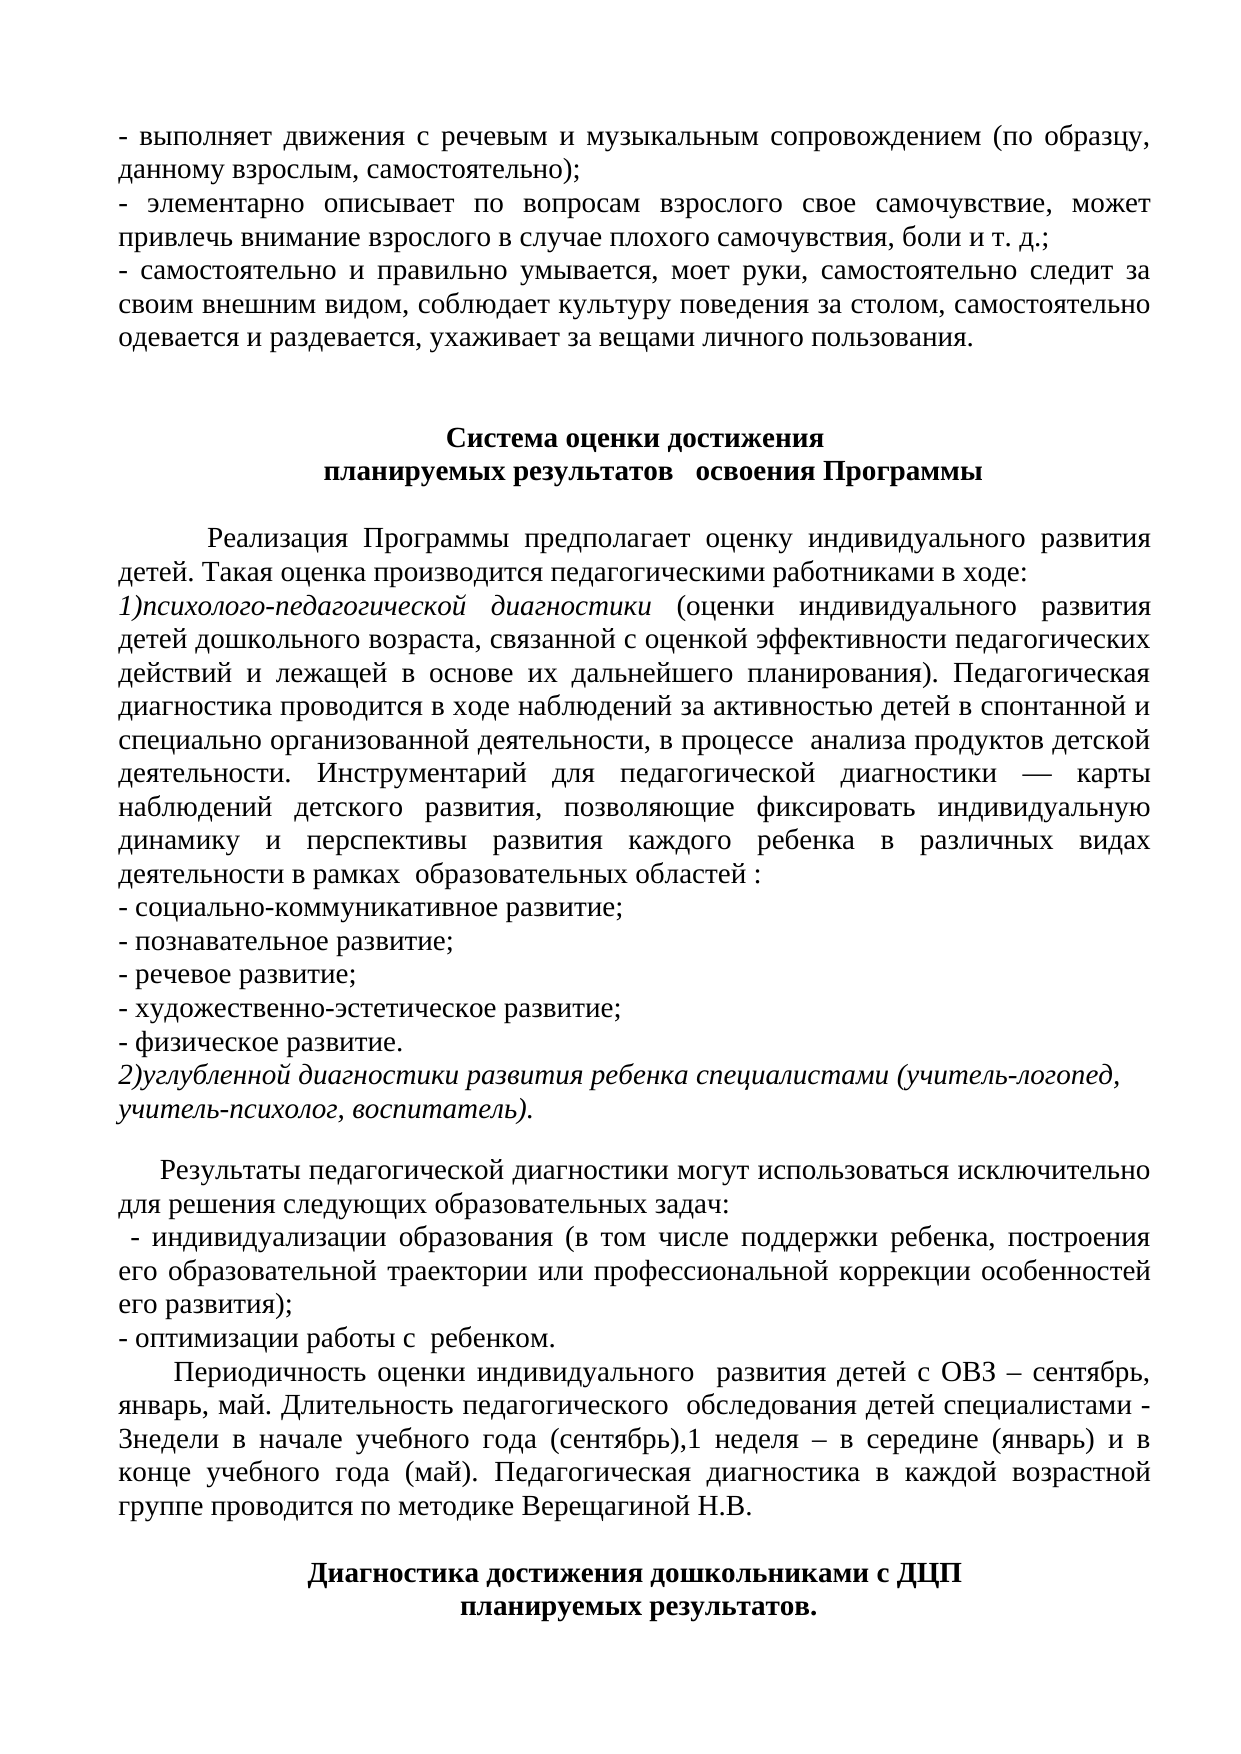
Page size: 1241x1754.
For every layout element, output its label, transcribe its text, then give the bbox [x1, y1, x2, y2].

text Реализация Программы предполагает оценку индивидуального развития детей. Такая оценка производится педагогическими работниками в ходе: [118, 521, 1152, 588]
text - социально-коммуникативное развитие; [118, 889, 1152, 923]
text Периодичность оценки индивидуального развития детей с ОВЗ – сентябрь, январь, май. Длительность педагогического обследования детей специалистами - 3недели в начале учебного года (сентябрь),1 неделя – в середине (январь) и в конце учебного года (май). Педагогическая диагностика в каждой возрастной группе проводится по методике Верещагиной Н.В. [118, 1354, 1152, 1521]
text Результаты педагогической диагностики могут использоваться исключительно для решения следующих образовательных задач: [118, 1152, 1152, 1219]
text 2)углубленной диагностики развития ребенка специалистами (учитель-логопед, учитель-психолог, воспитатель). [118, 1057, 1152, 1124]
text - оптимизации работы с ребенком. [118, 1320, 1152, 1354]
text планируемых результатов. [118, 1588, 1152, 1622]
text Система оценки достижения [118, 420, 1152, 453]
text - индивидуализации образования (в том числе поддержки ребенка, построения его образовательной траектории или профессиональной коррекции особенностей его развития); [118, 1219, 1152, 1320]
text - физическое развитие. [118, 1024, 1152, 1057]
text планируемых результатов освоения Программы [118, 453, 1152, 487]
text - выполняет движения с речевым и музыкальным сопровождением (по образцу, данному взрослым, самостоятельно); [118, 118, 1152, 185]
text Диагностика достижения дошкольниками с ДЦП [118, 1555, 1152, 1588]
text - самостоятельно и правильно умывается, моет руки, самостоятельно следит за своим внешним видом, соблюдает культуру поведения за столом, самостоятельно одевается и раздевается, ухаживает за вещами личного пользования. [118, 252, 1152, 353]
text - художественно-эстетическое развитие; [118, 990, 1152, 1024]
text - элементарно описывает по вопросам взрослого свое самочувствие, может привлечь внимание взрослого в случае плохого самочувствия, боли и т. д.; [118, 185, 1152, 252]
text 1)психолого-педагогической диагностики (оценки индивидуального развития детей дошкольного возраста, связанной с оценкой эффективности педагогических действий и лежащей в основе их дальнейшего планирования). Педагогическая диагностика проводится в ходе наблюдений за активностью детей в спонтанной и специально организованной деятельности, в процессе анализа продуктов детской деятельности. Инструментарий для педагогической диагностики — карты наблюдений детского развития, позволяющие фиксировать индивидуальную динамику и перспективы развития каждого ребенка в различных видах деятельности в рамках образовательных областей : [118, 588, 1152, 889]
text - речевое развитие; [118, 957, 1152, 990]
text - познавательное развитие; [118, 923, 1152, 957]
